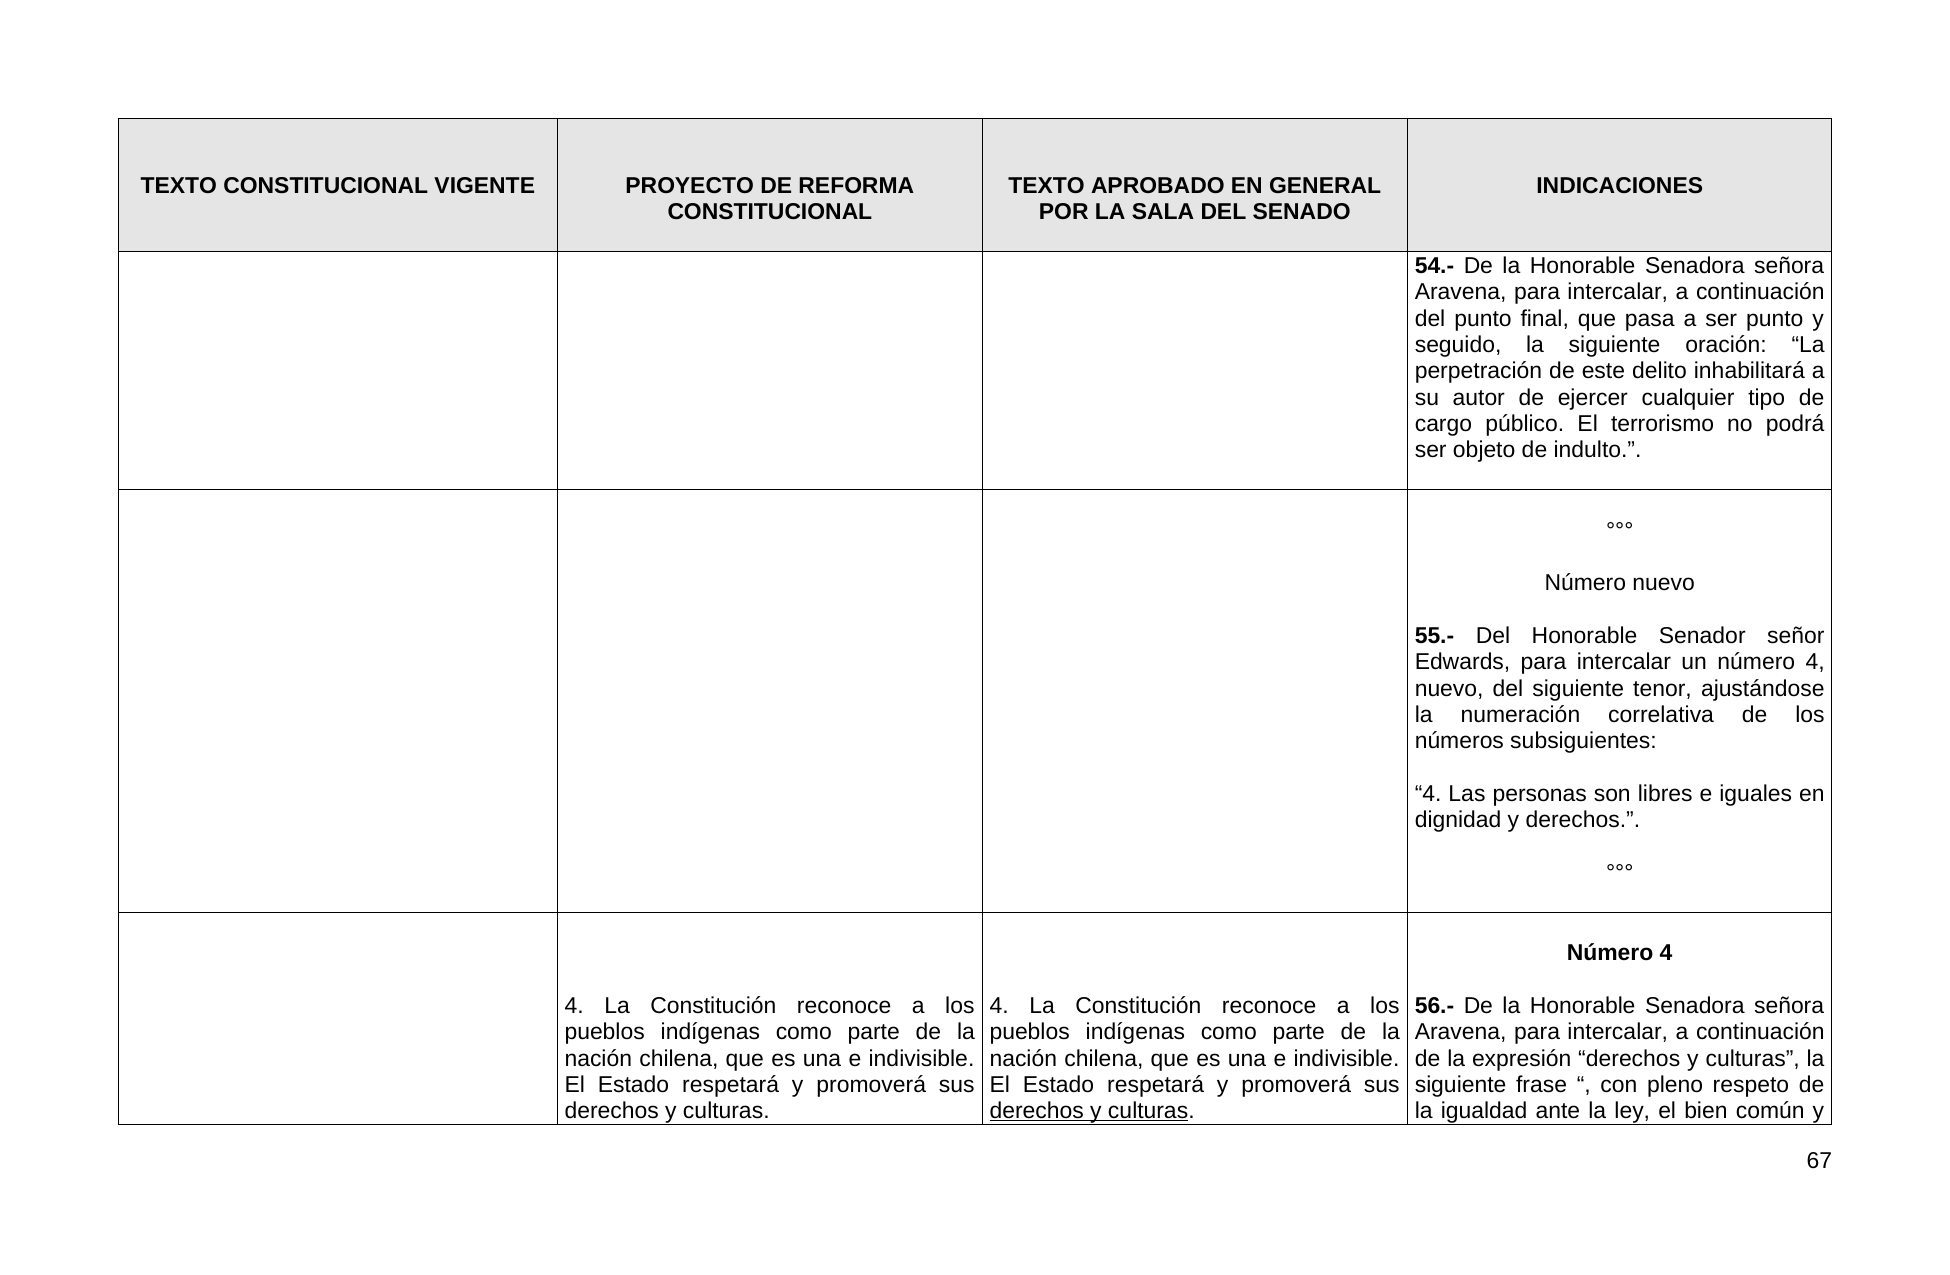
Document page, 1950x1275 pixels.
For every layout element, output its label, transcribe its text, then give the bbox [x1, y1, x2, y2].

table_cell [119, 490, 557, 912]
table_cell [983, 252, 1407, 489]
table_cell [983, 490, 1407, 912]
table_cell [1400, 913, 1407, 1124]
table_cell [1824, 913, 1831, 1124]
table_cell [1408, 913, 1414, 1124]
table_header TEXTO APROBADO EN GENERAL POR LA SALA DEL SENADO [983, 119, 1407, 251]
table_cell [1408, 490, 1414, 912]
table_header TEXTO CONSTITUCIONAL VIGENTE [119, 119, 557, 251]
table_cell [558, 252, 982, 489]
table_cell [119, 252, 557, 489]
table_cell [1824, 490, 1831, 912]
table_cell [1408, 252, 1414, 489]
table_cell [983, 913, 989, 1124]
table_header INDICACIONES [1408, 119, 1831, 251]
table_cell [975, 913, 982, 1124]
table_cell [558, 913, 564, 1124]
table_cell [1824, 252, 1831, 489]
table_cell [558, 490, 982, 912]
table_header PROYECTO DE REFORMA CONSTITUCIONAL [558, 119, 982, 251]
table_cell [119, 913, 557, 1124]
